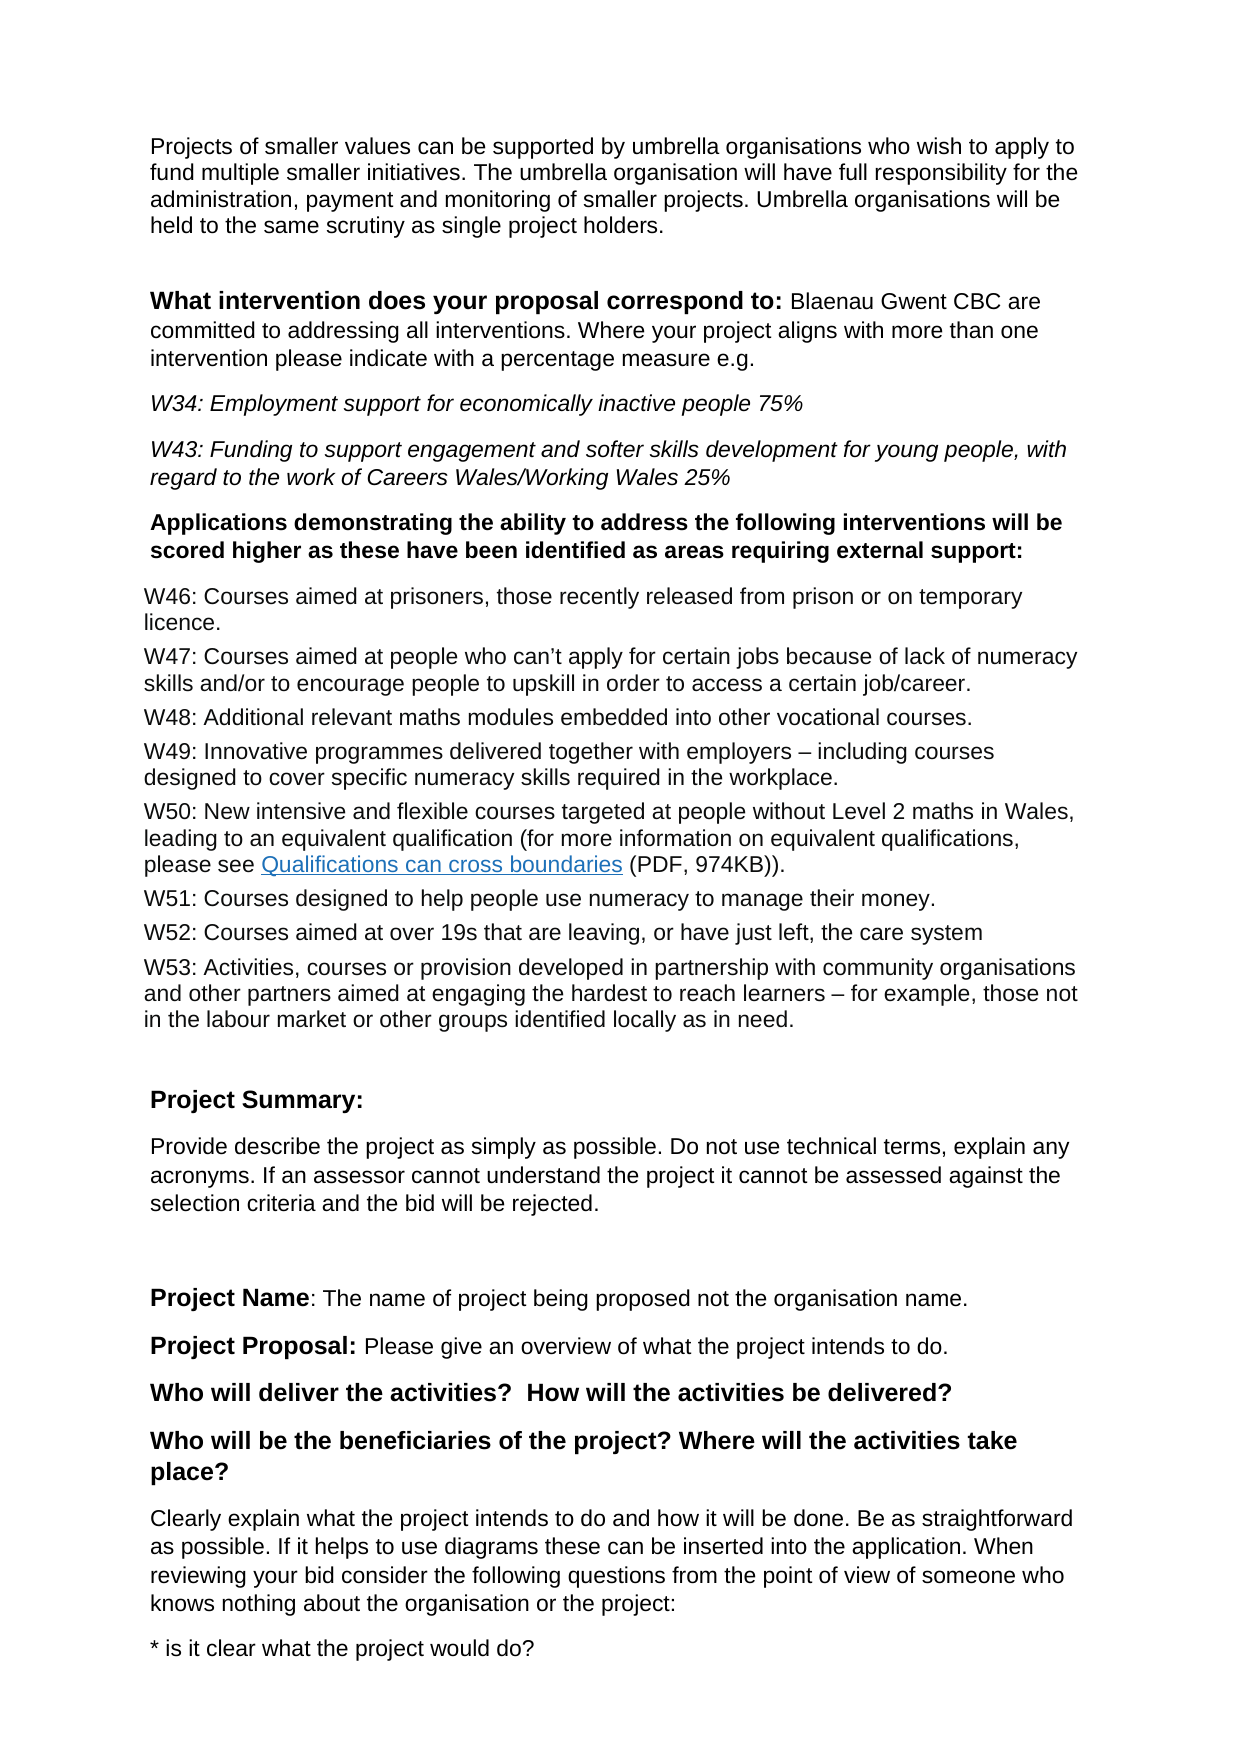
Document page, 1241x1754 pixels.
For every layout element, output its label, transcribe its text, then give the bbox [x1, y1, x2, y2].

text W43: Funding to support engagement and softer skills development for young people, with regard to the work of Careers Wales/Working Wales 25% [150, 436, 1090, 490]
text Project Summary: [150, 1086, 1090, 1114]
text Project Proposal: Please give an overview of what the project intends to do. [150, 1331, 1090, 1359]
text What intervention does your proposal correspond to: Blaenau Gwent CBC are committed to addressing all interventions. Where your project aligns with more than one intervention please indicate with a percentage measure e.g. [150, 286, 1090, 372]
text W46: Courses aimed at prisoners, those recently released from prison or on temporary licence. [144, 583, 1090, 635]
text W34: Employment support for economically inactive people 75% [150, 390, 1090, 417]
text Provide describe the project as simply as possible. Do not use technical terms, explain any acronyms. If an assessor cannot understand the project it cannot be assessed against the selection criteria and the bid will be rejected. [150, 1133, 1090, 1216]
text W49: Innovative programmes delivered together with employers – including courses designed to cover specific numeracy skills required in the workplace. [144, 738, 1090, 791]
text Projects of smaller values can be supported by umbrella organisations who wish to apply to fund multiple smaller initiatives. The umbrella organisation will have full responsibility for the administration, payment and monitoring of smaller projects. Umbrella organisations will be held to the same scrutiny as single project holders. [150, 133, 1090, 238]
text Project Name: The name of project being proposed not the organisation name. [150, 1283, 1090, 1312]
text Clearly explain what the project intends to do and how it will be done. Be as straightforward as possible. If it helps to use diagrams these can be inserted into the application. When reviewing your bid consider the following questions from the point of view of someone who knows nothing about the organisation or the project: [150, 1505, 1090, 1616]
text W50: New intensive and flexible courses targeted at people without Level 2 maths in Wales, leading to an equivalent qualification (for more information on equivalent qualifications, please see Qualifications can cross boundaries (PDF, 974KB)). [144, 798, 1090, 877]
text W52: Courses aimed at over 19s that are leaving, or have just left, the care system [144, 919, 1090, 946]
text W53: Activities, courses or provision developed in partnership with community organisations and other partners aimed at engaging the hardest to reach learners – for example, those not in the labour market or other groups identified locally as in need. [144, 953, 1090, 1033]
text W48: Additional relevant maths modules embedded into other vocational courses. [144, 704, 1090, 730]
text Applications demonstrating the ability to address the following interventions will be scored higher as these have been identified as areas requiring external support: [150, 509, 1090, 564]
text * is it clear what the project would do? [150, 1635, 1090, 1662]
text W51: Courses designed to help people use numeracy to manage their money. [144, 885, 1090, 912]
text Who will be the beneficiaries of the project? Where will the activities take place? [150, 1426, 1090, 1486]
text W47: Courses aimed at people who can’t apply for certain jobs because of lack of numeracy skills and/or to encourage people to upskill in order to access a certain job/career. [144, 643, 1090, 696]
text Who will deliver the activities? How will the activities be delivered? [150, 1378, 1090, 1407]
